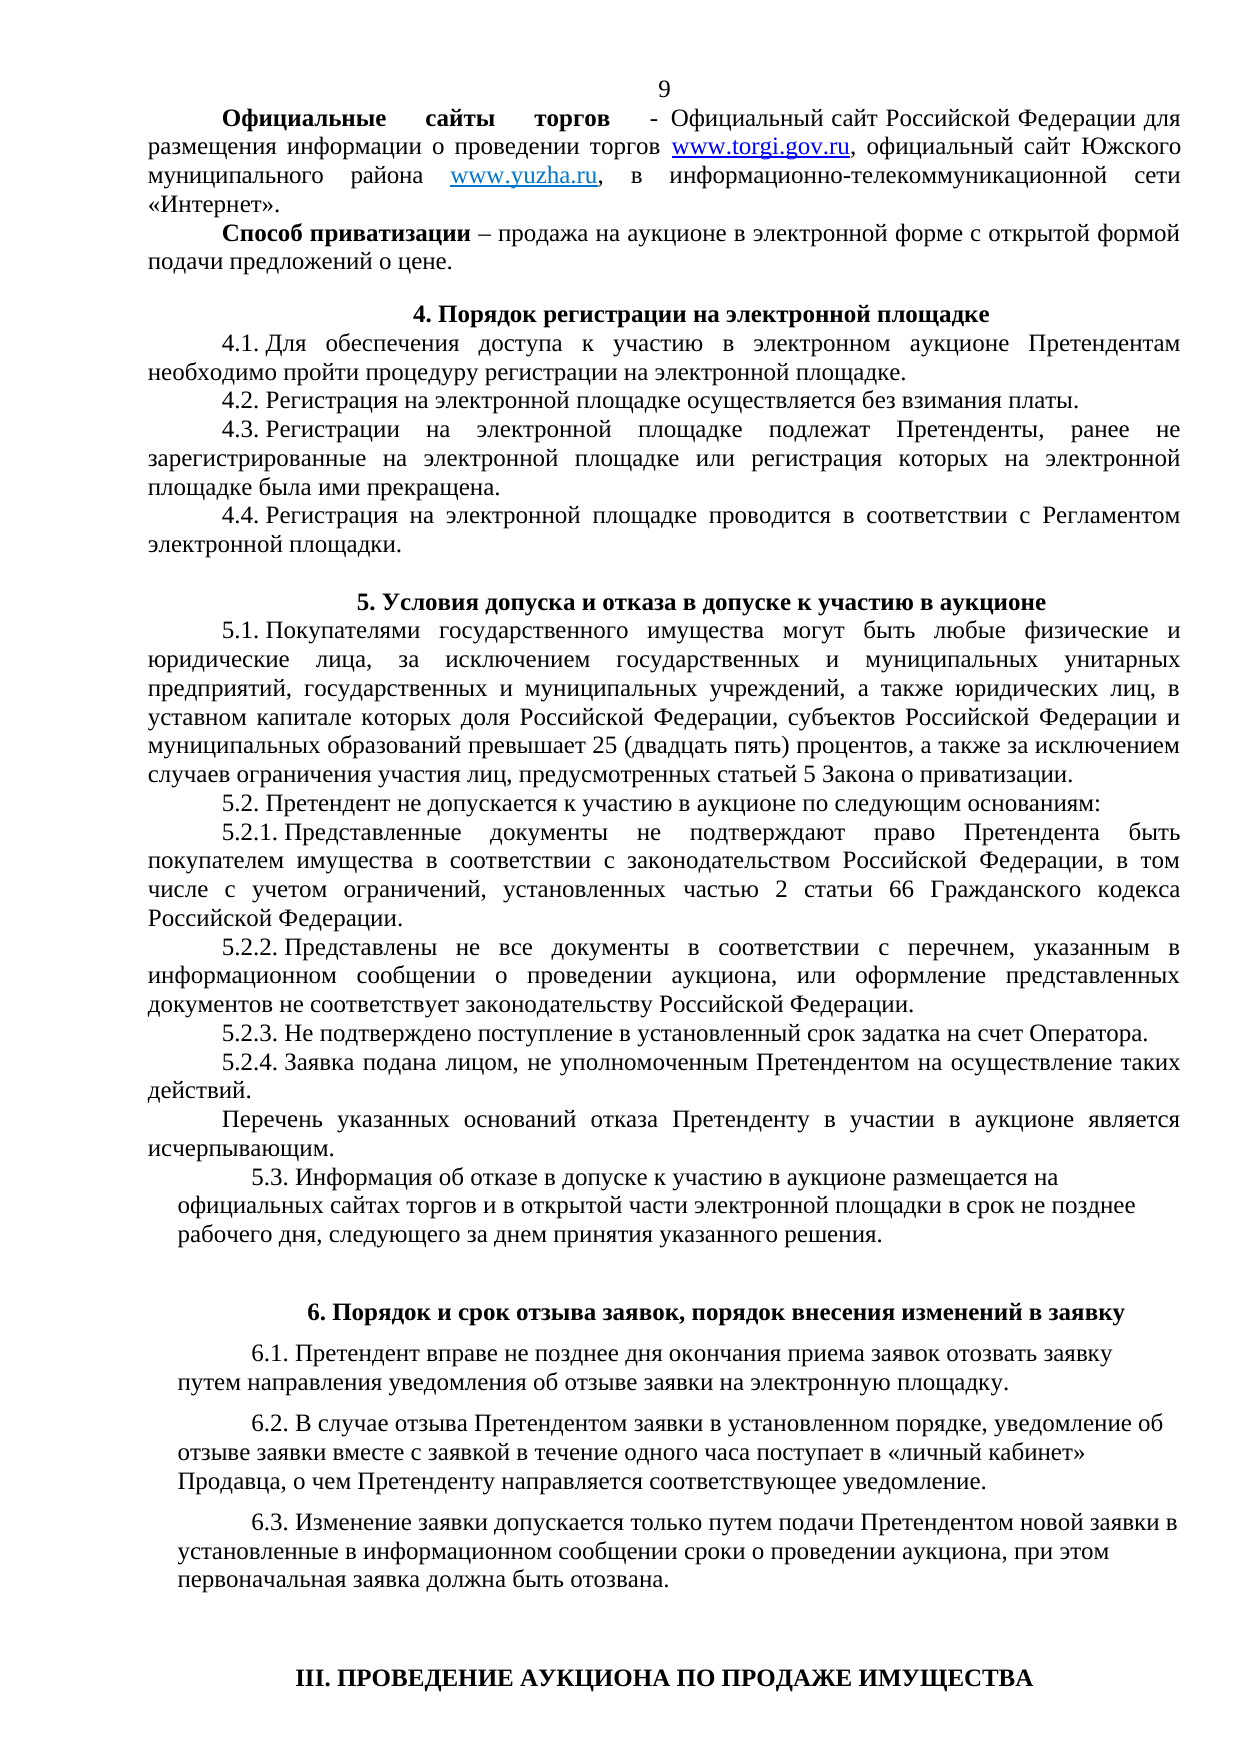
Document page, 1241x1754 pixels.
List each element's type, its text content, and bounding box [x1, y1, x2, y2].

text Официальные сайты торгов - Официальный сайт Российской Федерации для размещения информации о проведении торгов www.torgi.gov.ru, официальный сайт Южского муниципального района www.yuzha.ru, в информационно-телекоммуникационной сети «Интернет». [148, 103, 1181, 218]
text 6.1. Претендент вправе не позднее дня окончания приема заявок отозвать заявку путем направления уведомления об отзыве заявки на электронную площадку. [177, 1338, 1181, 1396]
text 5.2.3. Не подтверждено поступление в установленный срок задатка на счет Оператора. [148, 1018, 1181, 1047]
text 6.3. Изменение заявки допускается только путем подачи Претендентом новой заявки в установленные в информационном сообщении сроки о проведении аукциона, при этом первоначальная заявка должна быть отозвана. [177, 1507, 1181, 1593]
text 5. Условия допуска и отказа в допуске к участию в аукционе [148, 587, 1181, 615]
text Перечень указанных оснований отказа Претенденту в участии в аукционе является исчерпывающим. [148, 1104, 1181, 1162]
text 5.3. Информация об отказе в допуске к участию в аукционе размещается на официальных сайтах торгов и в открытой части электронной площадки в срок не позднее рабочего дня, следующего за днем принятия указанного решения. [177, 1162, 1181, 1248]
text 5.2.1. Представленные документы не подтверждают право Претендента быть покупателем имущества в соответствии с законодательством Российской Федерации, в том числе с учетом ограничений, установленных частью 2 статьи 66 Гражданского кодекса Российской Федерации. [148, 817, 1181, 932]
text 5.2.2. Представлены не все документы в соответствии с перечнем, указанным в информационном сообщении о проведении аукциона, или оформление представленных документов не соответствует законодательству Российской Федерации. [148, 932, 1181, 1018]
text 6.2. В случае отзыва Претендентом заявки в установленном порядке, уведомление об отзыве заявки вместе с заявкой в течение одного часа поступает в «личный кабинет» Продавца, о чем Претенденту направляется соответствующее уведомление. [177, 1408, 1181, 1494]
text 4. Порядок регистрации на электронной площадке [148, 299, 1181, 328]
text III. ПРОВЕДЕНИЕ АУКЦИОНА ПО ПРОДАЖЕ ИМУЩЕСТВА [148, 1663, 1181, 1692]
text Способ приватизации – продажа на аукционе в электронной форме с открытой формой подачи предложений о цене. [148, 218, 1181, 275]
text 5.1. Покупателями государственного имущества могут быть любые физические и юридические лица, за исключением государственных и муниципальных унитарных предприятий, государственных и муниципальных учреждений, а также юридических лиц, в уставном капитале которых доля Российской Федерации, субъектов Российской Федерации и муниципальных образований превышает 25 (двадцать пять) процентов, а также за исключением случаев ограничения участия лиц, предусмотренных статьей 5 Закона о приватизации. [148, 615, 1181, 788]
text 5.2. Претендент не допускается к участию в аукционе по следующим основаниям: [148, 788, 1181, 817]
text 4.2. Регистрация на электронной площадке осуществляется без взимания платы. [148, 385, 1181, 414]
text 4.1. Для обеспечения доступа к участию в электронном аукционе Претендентам необходимо пройти процедуру регистрации на электронной площадке. [148, 328, 1181, 385]
text 5.2.4. Заявка подана лицом, не уполномоченным Претендентом на осуществление таких действий. [148, 1047, 1181, 1104]
text 6. Порядок и срок отзыва заявок, порядок внесения изменений в заявку [177, 1297, 1181, 1326]
text 4.4. Регистрация на электронной площадке проводится в соответствии с Регламентом электронной площадки. [148, 500, 1181, 558]
text 4.3. Регистрации на электронной площадке подлежат Претенденты, ранее не зарегистрированные на электронной площадке или регистрация которых на электронной площадке была ими прекращена. [148, 414, 1181, 500]
